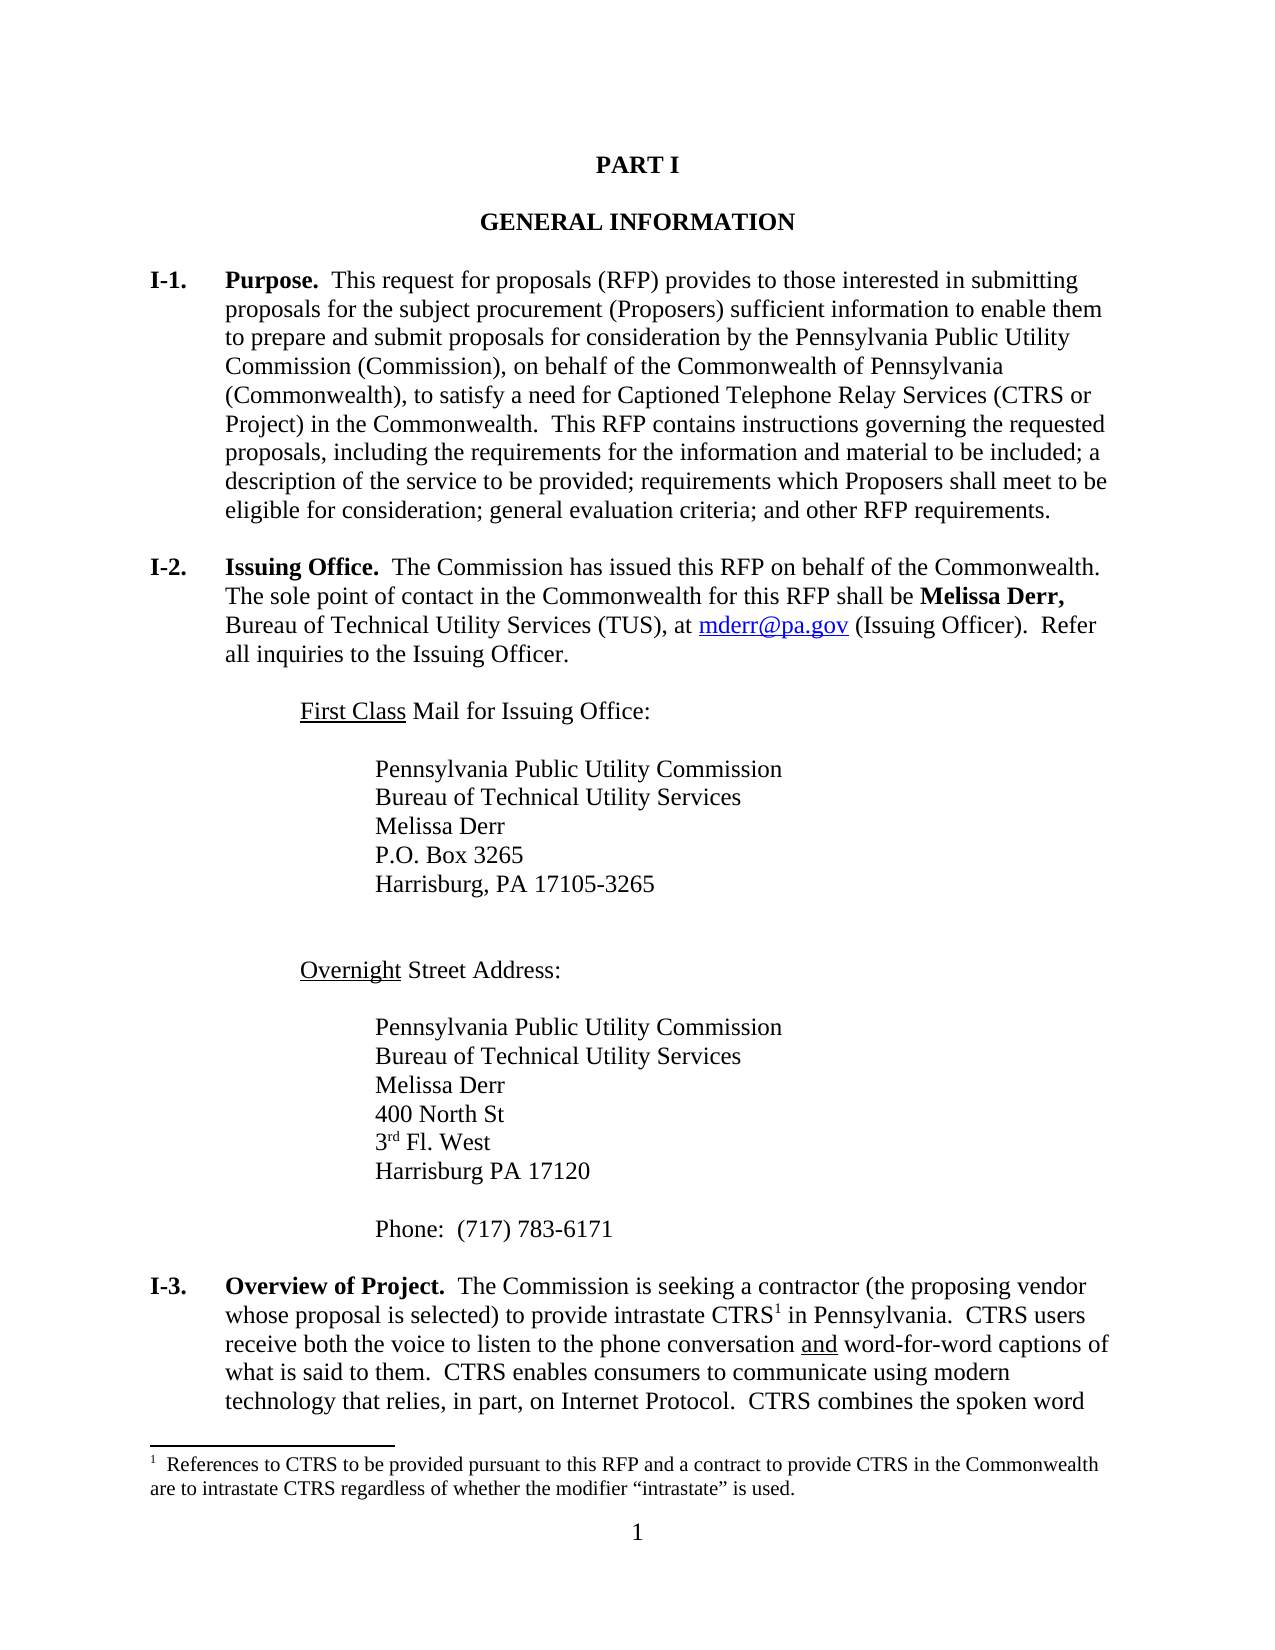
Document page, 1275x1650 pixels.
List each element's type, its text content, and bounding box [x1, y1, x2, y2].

text GENERAL INFORMATION [150, 207, 1125, 236]
text Phone: (717) 783-6171 [150, 1214, 1125, 1242]
text PART I [150, 150, 1125, 179]
text Melissa Derr [150, 1070, 1125, 1099]
text Harrisburg, PA 17105-3265 [150, 869, 1125, 897]
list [150, 1271, 1125, 1415]
text Pennsylvania Public Utility Commission [150, 754, 1125, 782]
text Melissa Derr [150, 811, 1125, 840]
text Bureau of Technical Utility Services [150, 782, 1125, 811]
text P.O. Box 3265 [150, 840, 1125, 869]
text Pennsylvania Public Utility Commission [150, 1012, 1125, 1041]
list Issuing Office. The Commission has issued this RFP on behalf of the Commonwealth. The sole point of contact in the Commonwealth for this RFP shall be Melissa Derr, Bureau of Technical Utility Services (TUS), at mderr@pa.gov (Issuing Officer). Refer all inquiries to the Issuing Officer. [150, 552, 1125, 667]
text Overnight Street Address: [150, 955, 1125, 984]
text Bureau of Technical Utility Services [150, 1041, 1125, 1070]
text 3rd Fl. West [150, 1127, 1125, 1156]
text 400 North St [150, 1099, 1125, 1127]
text Harrisburg PA 17120 [150, 1156, 1125, 1185]
list Purpose. This request for proposals (RFP) provides to those interested in submitting proposals for the subject procurement (Proposers) sufficient information to enable them to prepare and submit proposals for consideration by the Pennsylvania Public Utility Commission (Commission), on behalf of the Commonwealth of Pennsylvania (Commonwealth), to satisfy a need for Captioned Telephone Relay Services (CTRS or Project) in the Commonwealth. This RFP contains instructions governing the requested proposals, including the requirements for the information and material to be included; a description of the service to be provided; requirements which Proposers shall meet to be eligible for consideration; general evaluation criteria; and other RFP requirements. [150, 265, 1125, 524]
text First Class Mail for Issuing Office: [150, 696, 1125, 725]
